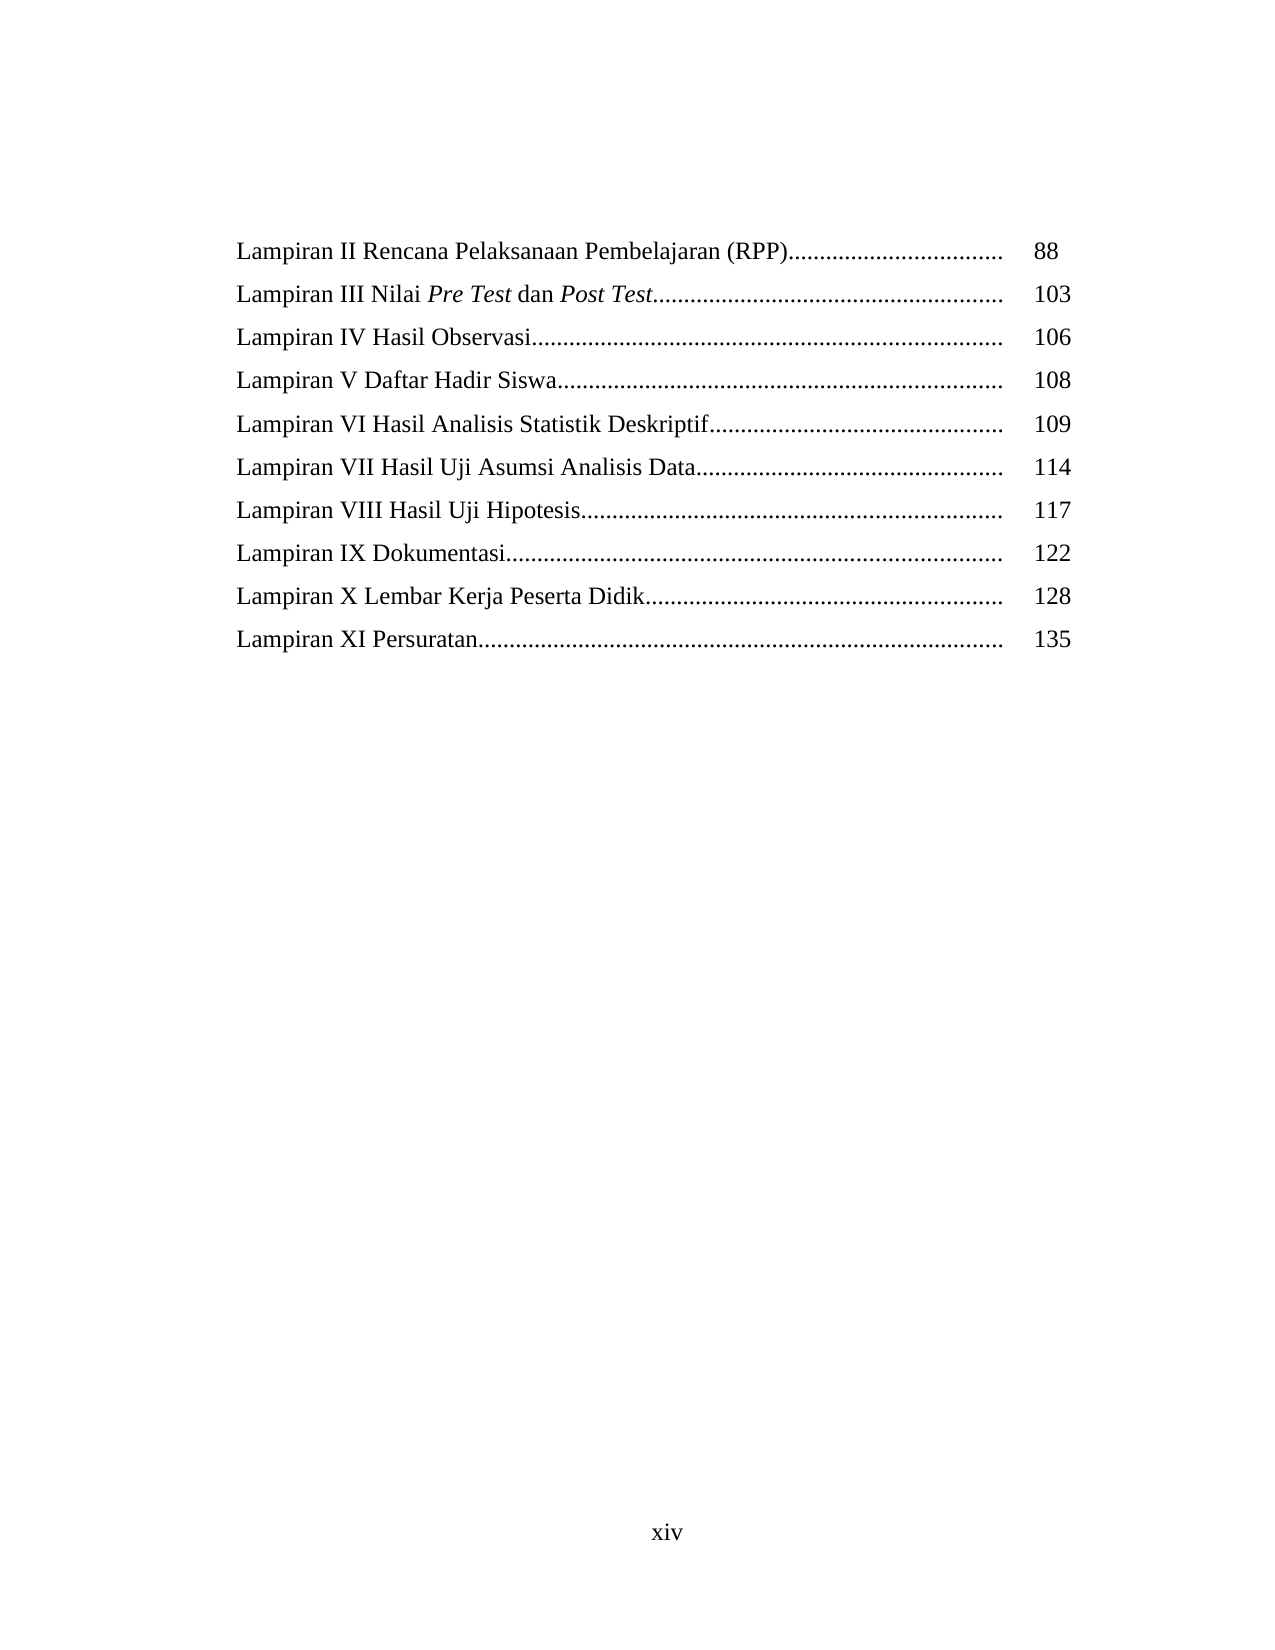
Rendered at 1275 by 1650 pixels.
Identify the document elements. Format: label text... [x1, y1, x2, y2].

text Lampiran IV Hasil Observasi 106 [236, 322, 1098, 351]
text Lampiran IX Dokumentasi 122 [236, 538, 1098, 567]
text Lampiran V Daftar Hadir Siswa 108 [236, 366, 1098, 394]
text Lampiran III Nilai Pre Test dan Post Test 103 [236, 279, 1098, 308]
text Lampiran XI Persuratan 135 [236, 624, 1098, 653]
text Lampiran VI Hasil Analisis Statistik Deskriptif 109 [236, 409, 1098, 437]
text Lampiran X Lembar Kerja Peserta Didik 128 [236, 581, 1098, 610]
text Lampiran II Rencana Pelaksanaan Pembelajaran (RPP) 88 [236, 236, 1098, 265]
text Lampiran VII Hasil Uji Asumsi Analisis Data 114 [236, 452, 1098, 481]
text Lampiran VIII Hasil Uji Hipotesis 117 [236, 495, 1098, 524]
